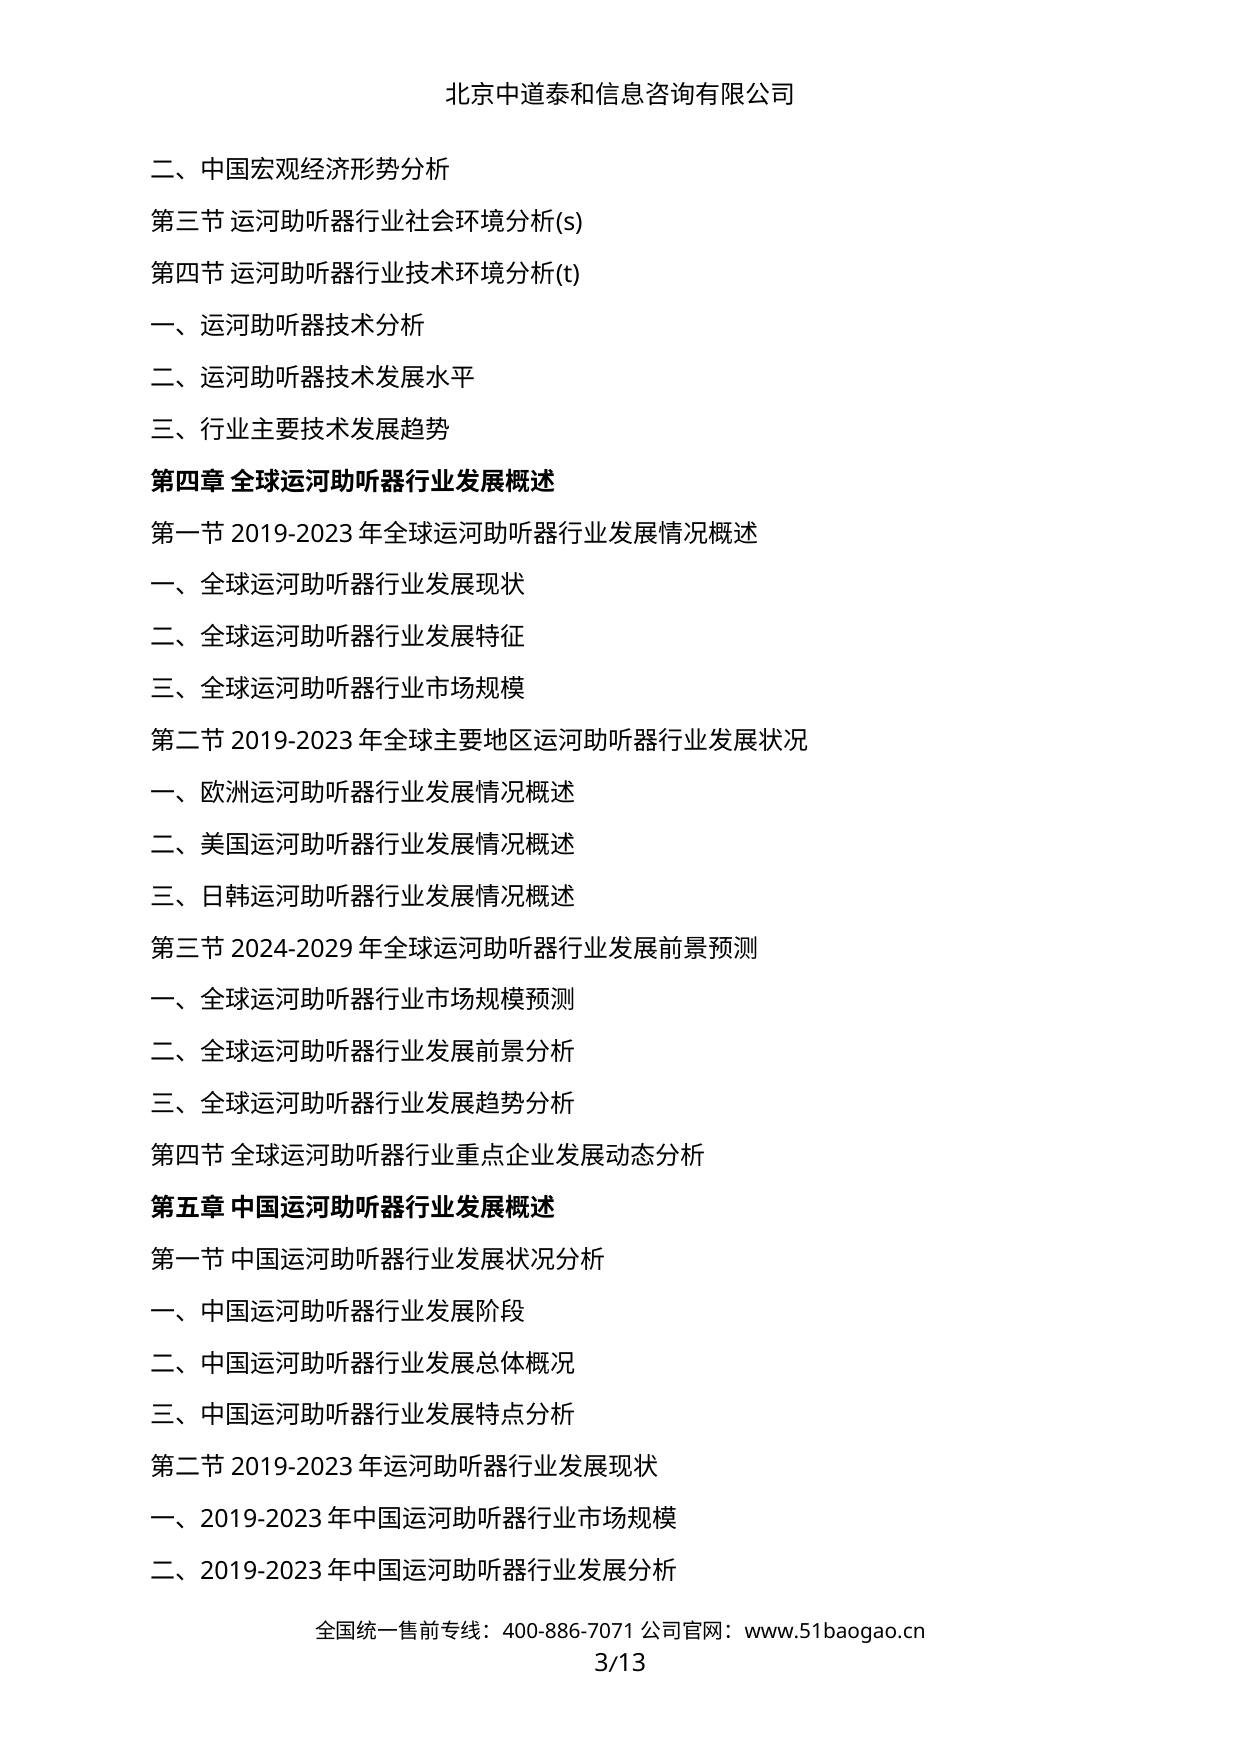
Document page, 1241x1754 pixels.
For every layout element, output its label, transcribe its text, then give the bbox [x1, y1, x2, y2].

text 第三节 运河助听器行业社会环境分析(s) [150, 202, 1090, 238]
text 二、中国运河助听器行业发展总体概况 [150, 1343, 1090, 1379]
text 一、2019-2023年中国运河助听器行业市场规模 [150, 1499, 1090, 1535]
text 一、中国运河助听器行业发展阶段 [150, 1291, 1090, 1327]
text 二、运河助听器技术发展水平 [150, 357, 1090, 394]
text 第二节 2019-2023年运河助听器行业发展现状 [150, 1447, 1090, 1483]
text 一、欧洲运河助听器行业发展情况概述 [150, 772, 1090, 809]
text 第一节 2019-2023年全球运河助听器行业发展情况概述 [150, 513, 1090, 549]
text 三、全球运河助听器行业发展趋势分析 [150, 1084, 1090, 1120]
text 二、2019-2023年中国运河助听器行业发展分析 [150, 1551, 1090, 1587]
text 二、中国宏观经济形势分析 [150, 150, 1090, 186]
text 第四节 运河助听器行业技术环境分析(t) [150, 254, 1090, 290]
text 第一节 中国运河助听器行业发展状况分析 [150, 1239, 1090, 1276]
text 第四章 全球运河助听器行业发展概述 [150, 461, 1090, 497]
text 三、日韩运河助听器行业发展情况概述 [150, 876, 1090, 912]
text 二、美国运河助听器行业发展情况概述 [150, 824, 1090, 861]
text 三、全球运河助听器行业市场规模 [150, 669, 1090, 705]
text 二、全球运河助听器行业发展特征 [150, 617, 1090, 653]
text 第五章 中国运河助听器行业发展概述 [150, 1187, 1090, 1224]
text 三、行业主要技术发展趋势 [150, 409, 1090, 446]
text 三、中国运河助听器行业发展特点分析 [150, 1395, 1090, 1431]
text 第三节 2024-2029年全球运河助听器行业发展前景预测 [150, 928, 1090, 964]
text 一、全球运河助听器行业发展现状 [150, 565, 1090, 601]
text 第二节 2019-2023年全球主要地区运河助听器行业发展状况 [150, 721, 1090, 757]
text 二、全球运河助听器行业发展前景分析 [150, 1032, 1090, 1068]
text 一、运河助听器技术分析 [150, 306, 1090, 342]
text 第四节 全球运河助听器行业重点企业发展动态分析 [150, 1136, 1090, 1172]
text 一、全球运河助听器行业市场规模预测 [150, 980, 1090, 1016]
